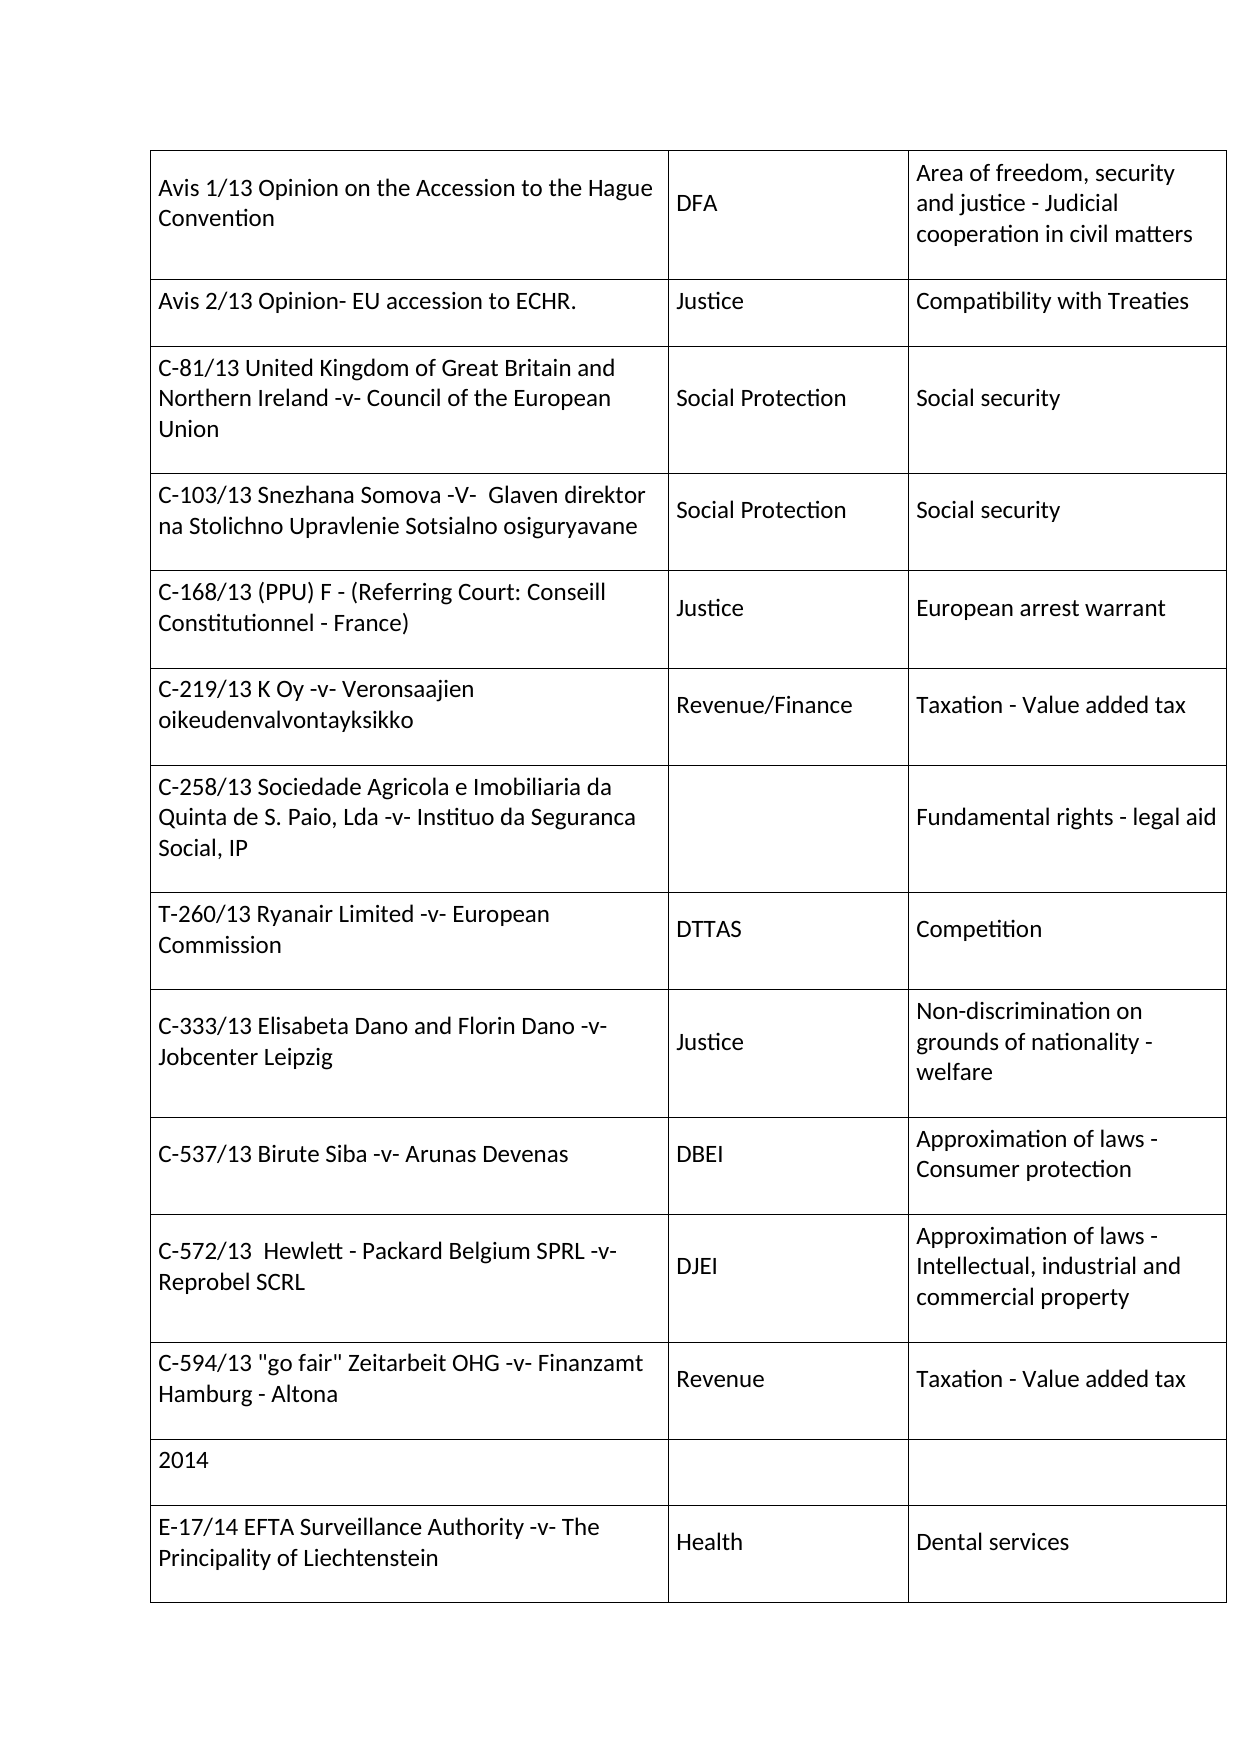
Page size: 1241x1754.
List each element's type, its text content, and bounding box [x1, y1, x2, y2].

table_cell Social Protection [669, 347, 908, 473]
table_cell Approximation of laws - Intellectual, industrial and commercial property [909, 1215, 1226, 1342]
table_cell Competition [909, 893, 1226, 989]
table_cell C-168/13 (PPU) F - (Referring Court: Conseill Constitutionnel - France) [151, 571, 668, 667]
table_cell Approximation of laws - Consumer protection [909, 1118, 1226, 1214]
table_cell Revenue/Finance [669, 669, 908, 764]
table_cell Social security [909, 474, 1226, 570]
table_cell ﻿ [669, 1440, 908, 1505]
table_cell C-81/13 United Kingdom of Great Britain and Northern Ireland -v- Council of the European Union [151, 347, 668, 473]
table_cell DFA [669, 151, 908, 279]
table_cell Taxation - Value added tax [909, 669, 1226, 764]
table_cell Avis 1/13 Opinion on the Accession to the Hague Convention [151, 151, 668, 279]
table_cell ﻿ [669, 766, 908, 892]
table_cell Fundamental rights - legal aid [909, 766, 1226, 892]
table_cell C-333/13 Elisabeta Dano and Florin Dano -v- Jobcenter Leipzig [151, 990, 668, 1117]
table_cell C-103/13 Snezhana Somova -V- Glaven direktor na Stolichno Upravlenie Sotsialno osiguryavane [151, 474, 668, 570]
table_cell C-594/13 "go fair" Zeitarbeit OHG -v- Finanzamt Hamburg - Altona [151, 1343, 668, 1439]
table_cell Social Protection [669, 474, 908, 570]
table_cell European arrest warrant [909, 571, 1226, 667]
table_cell 2014 [151, 1440, 668, 1505]
table_cell DBEI [669, 1118, 908, 1214]
table_cell C-219/13 K Oy -v- Veronsaajien oikeudenvalvontayksikko [151, 669, 668, 764]
table_cell Non-discrimination on grounds of nationality - welfare [909, 990, 1226, 1117]
table_cell Health [669, 1506, 908, 1602]
table_cell E-17/14 EFTA Surveillance Authority -v- The Principality of Liechtenstein [151, 1506, 668, 1602]
table_cell Justice [669, 990, 908, 1117]
table_cell C-258/13 Sociedade Agricola e Imobiliaria da Quinta de S. Paio, Lda -v- Instituo da Seguranca Social, IP [151, 766, 668, 892]
table_cell Avis 2/13 Opinion- EU accession to ECHR. [151, 280, 668, 346]
table_cell Area of freedom, security and justice - Judicial cooperation in civil matters [909, 151, 1226, 279]
table_cell T-260/13 Ryanair Limited -v- European Commission [151, 893, 668, 989]
table_cell Dental services [909, 1506, 1226, 1602]
table_cell Compatibility with Treaties [909, 280, 1226, 346]
table_cell Revenue [669, 1343, 908, 1439]
table_cell DJEI [669, 1215, 908, 1342]
table_cell C-537/13 Birute Siba -v- Arunas Devenas [151, 1118, 668, 1214]
table_cell Taxation - Value added tax [909, 1343, 1226, 1439]
table_cell C-572/13 Hewlett - Packard Belgium SPRL -v- Reprobel SCRL [151, 1215, 668, 1342]
table_cell DTTAS [669, 893, 908, 989]
table_cell Social security [909, 347, 1226, 473]
table_cell Justice [669, 571, 908, 667]
table_cell Justice [669, 280, 908, 346]
table_cell ﻿ [909, 1440, 1226, 1505]
